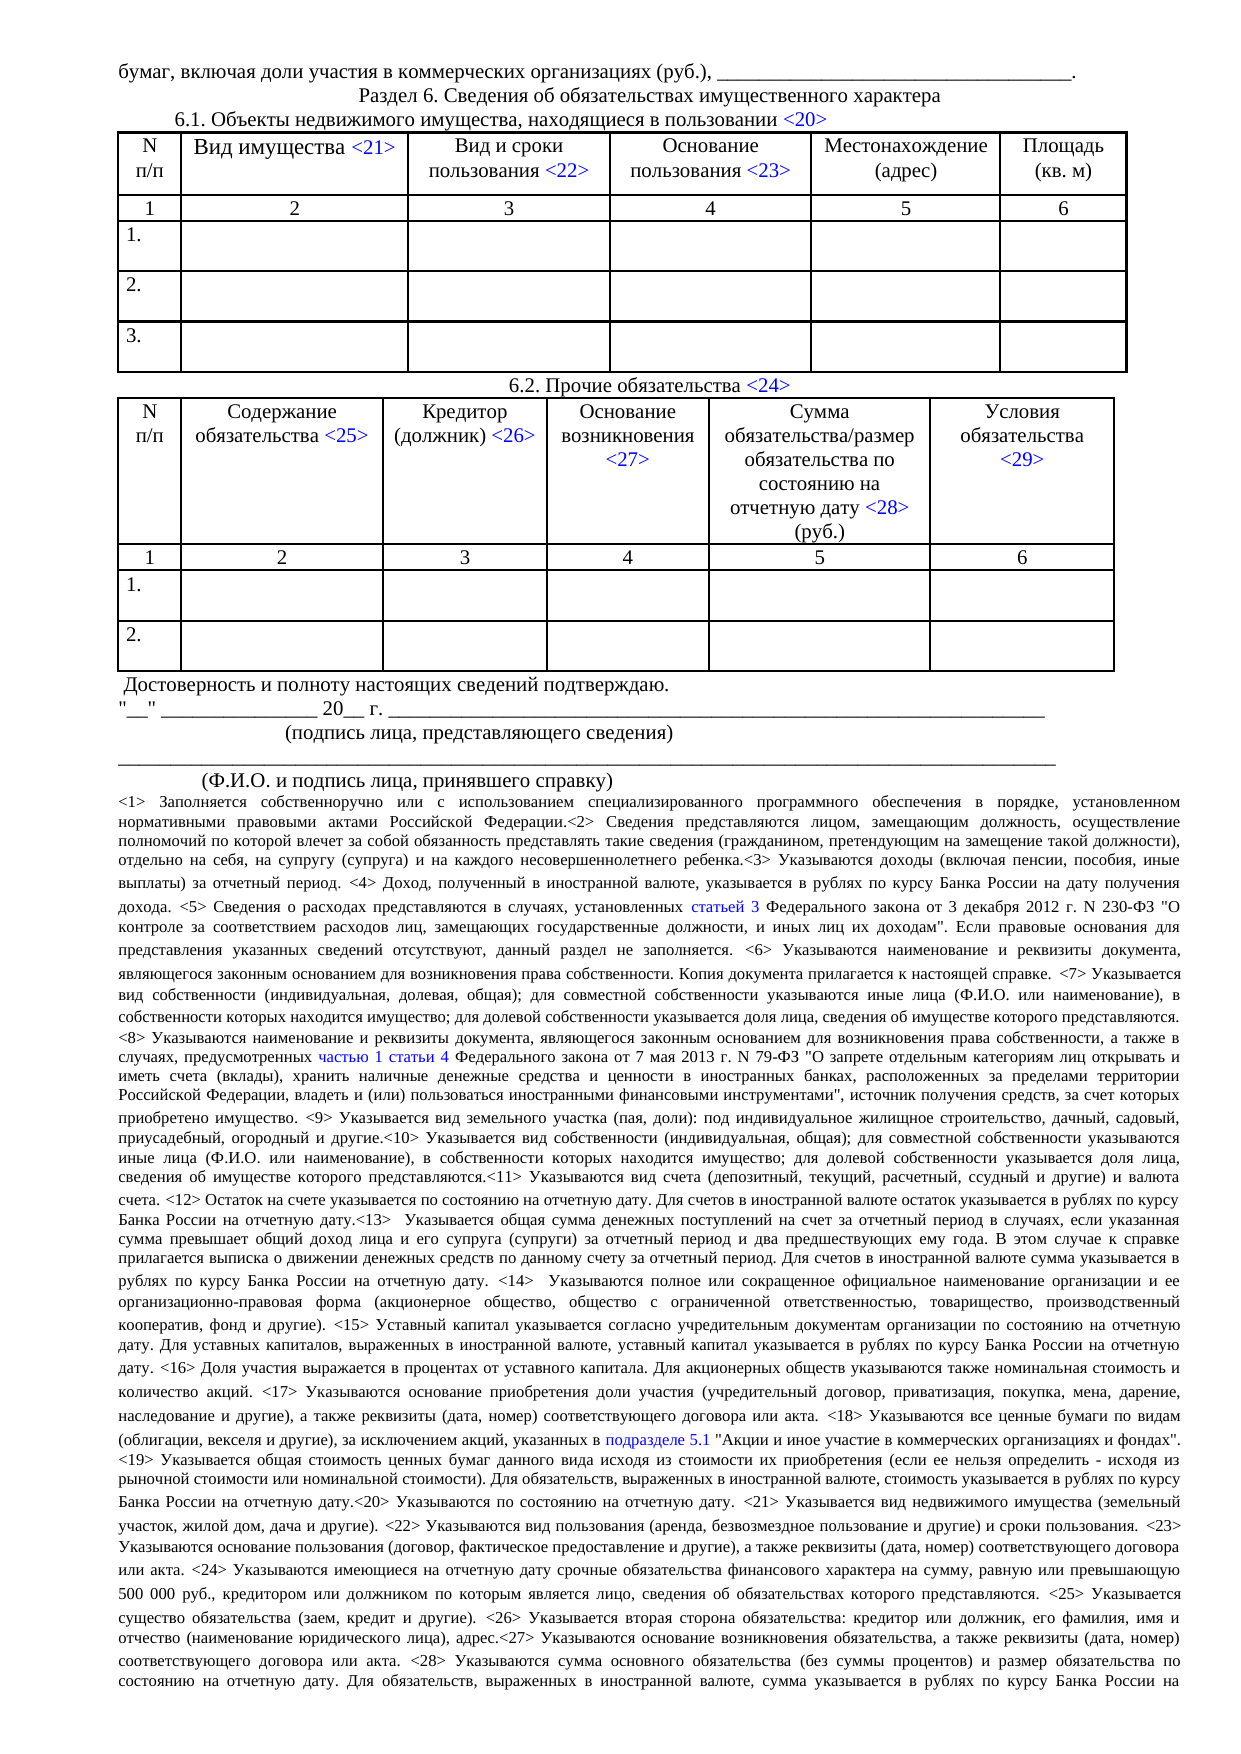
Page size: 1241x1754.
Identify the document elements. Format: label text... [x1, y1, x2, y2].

table_cell 4 [548, 545, 708, 569]
table_cell [384, 622, 546, 670]
table_cell 1. [119, 222, 180, 270]
table_header Сумма обязательства/размер обязательства по состоянию на отчетную дату <28> (руб.) [710, 399, 929, 543]
text 6.2. Прочие обязательства <24> [118, 373, 1181, 397]
table_header N п/п [119, 399, 180, 543]
text __________________________________________________________________________________________ [118, 744, 1181, 768]
table_cell 2. [119, 622, 180, 670]
table_cell 5 [812, 196, 999, 220]
table_cell 3. [119, 323, 180, 371]
table_cell [182, 323, 407, 371]
table_header Кредитор (должник) <26> [384, 399, 546, 543]
table_header Местонахождение (адрес) [812, 134, 999, 194]
table_cell [409, 323, 609, 371]
table_cell [812, 222, 999, 270]
table_cell 6 [1001, 196, 1125, 220]
table_header Содержание обязательства <25> [182, 399, 382, 543]
table_cell 4 [611, 196, 810, 220]
table_cell 3 [384, 545, 546, 569]
table_cell [1001, 323, 1125, 371]
text Раздел 6. Сведения об обязательствах имущественного характера [118, 83, 1181, 107]
table_cell [182, 622, 382, 670]
table_cell [812, 272, 999, 320]
table_cell 5 [710, 545, 929, 569]
table_cell [710, 571, 929, 619]
table_cell 2 [182, 545, 382, 569]
table_cell [611, 323, 810, 371]
table_cell [710, 622, 929, 670]
table_cell 1 [119, 545, 180, 569]
table_cell [611, 222, 810, 270]
table_header N п/п [119, 134, 180, 194]
table_cell 3 [409, 196, 609, 220]
table_cell [182, 222, 407, 270]
table_header Условия обязательства <29> [931, 399, 1113, 543]
table_cell [931, 571, 1113, 619]
text (Ф.И.О. и подпись лица, принявшего справку) [118, 768, 1181, 792]
text "__" _______________ 20__ г. _______________________________________________________________ [118, 696, 1181, 720]
table_cell 1 [119, 196, 180, 220]
table_header Площадь (кв. м) [1001, 134, 1125, 194]
table_cell [384, 571, 546, 619]
table_cell [1001, 222, 1125, 270]
table_cell [931, 622, 1113, 670]
table_cell 2 [182, 196, 407, 220]
table_cell [548, 571, 708, 619]
table_header Вид и сроки пользования <22> [409, 134, 609, 194]
table_cell [182, 272, 407, 320]
text 6.1. Объекты недвижимого имущества, находящиеся в пользовании <20> [118, 107, 1181, 131]
text (подпись лица, представляющего сведения) [118, 720, 1181, 744]
table_header Основание пользования <23> [611, 134, 810, 194]
table_cell [409, 222, 609, 270]
table_cell 6 [931, 545, 1113, 569]
table_cell [611, 272, 810, 320]
table_cell [548, 622, 708, 670]
table_header Основание возникновения <27> [548, 399, 708, 543]
table_cell [1001, 272, 1125, 320]
table_header Вид имущества <21> [182, 134, 407, 194]
table_cell [182, 571, 382, 619]
text бумаг, включая доли участия в коммерческих организациях (руб.), __________________________________. [118, 59, 1181, 83]
table_cell 1. [119, 571, 180, 619]
table_cell [812, 323, 999, 371]
table_cell 2. [119, 272, 180, 320]
table_cell [409, 272, 609, 320]
text Достоверность и полноту настоящих сведений подтверждаю. [118, 672, 1181, 696]
